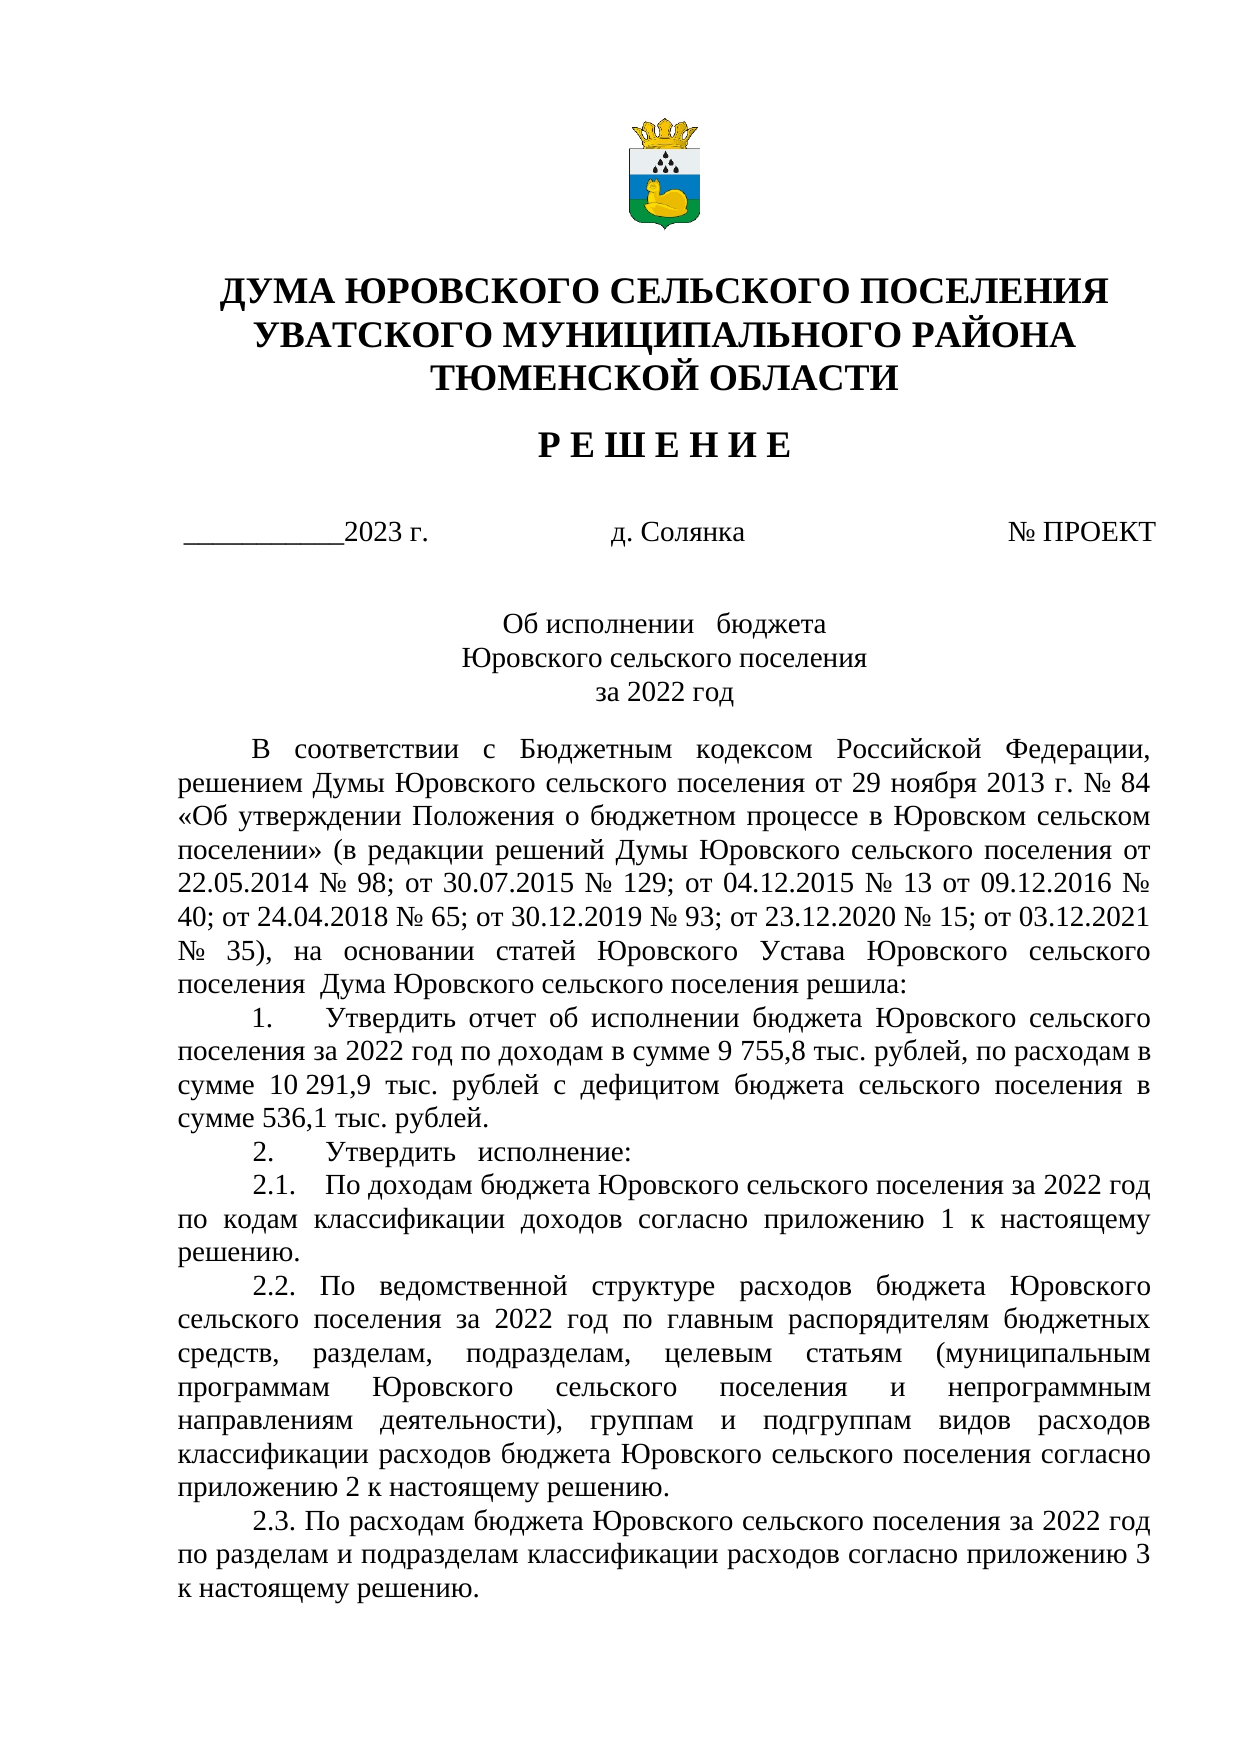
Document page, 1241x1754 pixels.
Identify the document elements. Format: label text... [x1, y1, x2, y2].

text В соответствии с Бюджетным кодексом Российской Федерации, решением Думы Юровского сельского поселения от 29 ноября 2013 г. № 84 «Об утверждении Положения о бюджетном процессе в Юровском сельском поселении» (в редакции решений Думы Юровского сельского поселения от 22.05.2014 № 98; от 30.07.2015 № 129; от 04.12.2015 № 13 от 09.12.2016 № 40; от 24.04.2018 № 65; от 30.12.2019 № 93; от 23.12.2020 № 15; от 03.12.2021 № 35), на основании статей Юровского Устава Юровского сельского поселения Дума Юровского сельского поселения решила: [177, 731, 1152, 1000]
picture [628, 118, 700, 231]
text 2.3. По расходам бюджета Юровского сельского поселения за 2022 год по разделам и подразделам классификации расходов согласно приложению 3 к настоящему решению. [177, 1503, 1152, 1603]
text 2.2. По ведомственной структуре расходов бюджета Юровского сельского поселения за 2022 год по главным распорядителям бюджетных средств, разделам, подразделам, целевым статьям (муниципальным программам Юровского сельского поселения и непрограммным направлениям деятельности), группам и подгруппам видов расходов классификации расходов бюджета Юровского сельского поселения согласно приложению 2 к настоящему решению. [177, 1268, 1152, 1503]
subtitle Р Е Ш Е Н И Е [177, 422, 1152, 466]
picture [628, 182, 635, 197]
subtitle ДУМА ЮРОВСКОГО СЕЛЬСКОГО ПОСЕЛЕНИЯ УВАТСКОГО МУНИЦИПАЛЬНОГО РАЙОНА ТЮМЕНСКОЙ ОБЛАСТИ [177, 269, 1152, 398]
text ___________2023 г. д. Солянка № ПРОЕКТ [177, 514, 1160, 548]
text Юровского сельского поселения [177, 640, 1152, 674]
list Утвердить отчет об исполнении бюджета Юровского сельского поселения за 2022 год по доходам в сумме 9 755,8 тыс. рублей, по расходам в сумме 10 291,9 тыс. рублей с дефицитом бюджета сельского поселения в сумме 536,1 тыс. рублей. [177, 1000, 1152, 1134]
text 2.1. По доходам бюджета Юровского сельского поселения за 2022 год по кодам классификации доходов согласно приложению 1 к настоящему решению. [177, 1167, 1152, 1268]
text Об исполнении бюджета [177, 607, 1152, 640]
text за 2022 год [177, 674, 1152, 707]
picture [689, 186, 694, 197]
text 2. Утвердить исполнение: [177, 1134, 1152, 1167]
